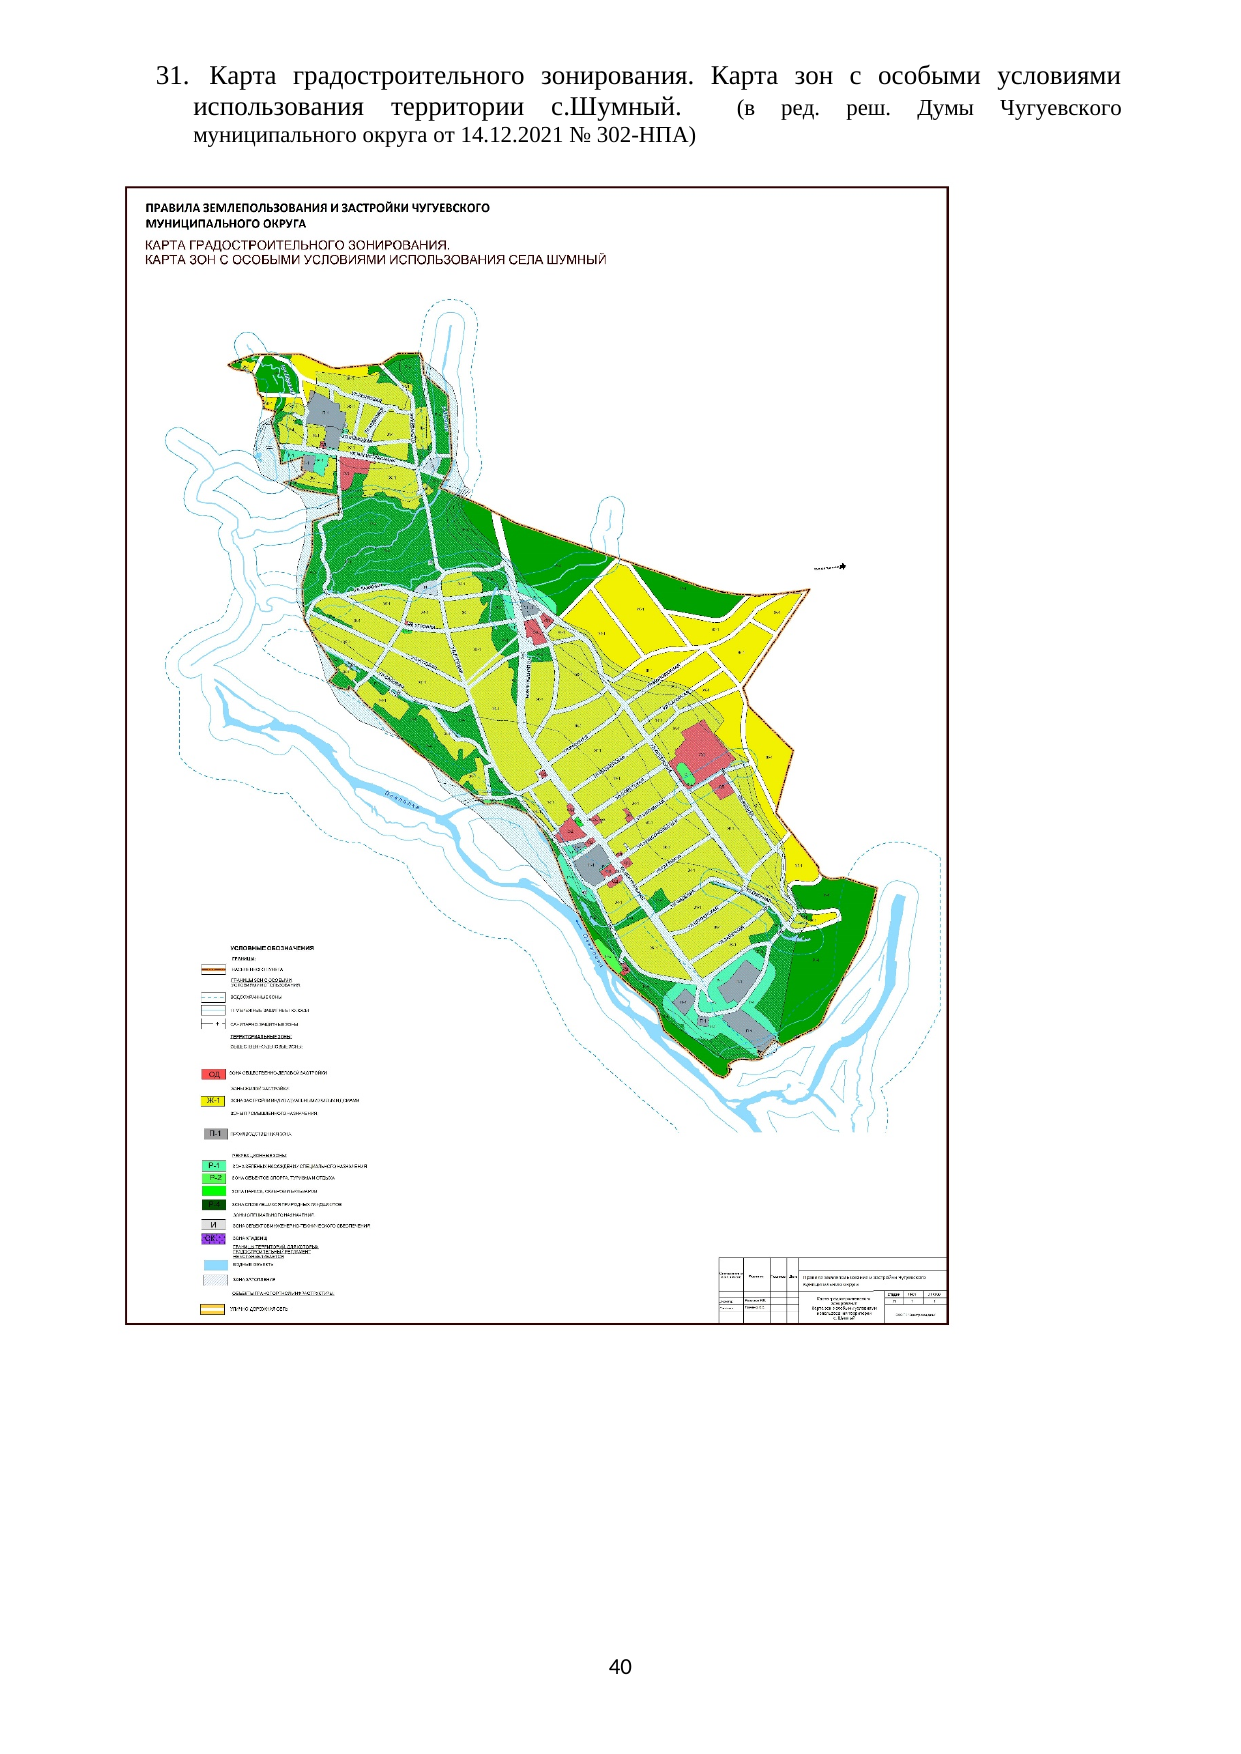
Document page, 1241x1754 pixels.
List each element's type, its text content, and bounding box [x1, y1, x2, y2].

list Карта градостроительного зонирования. Карта зон с особыми условиями использования территории с.Шумный. (в ред. реш. Думы Чугуевского муниципального округа от 14.12.2021 № 302-НПА) [156, 59, 1122, 148]
picture [118, 176, 1123, 1597]
